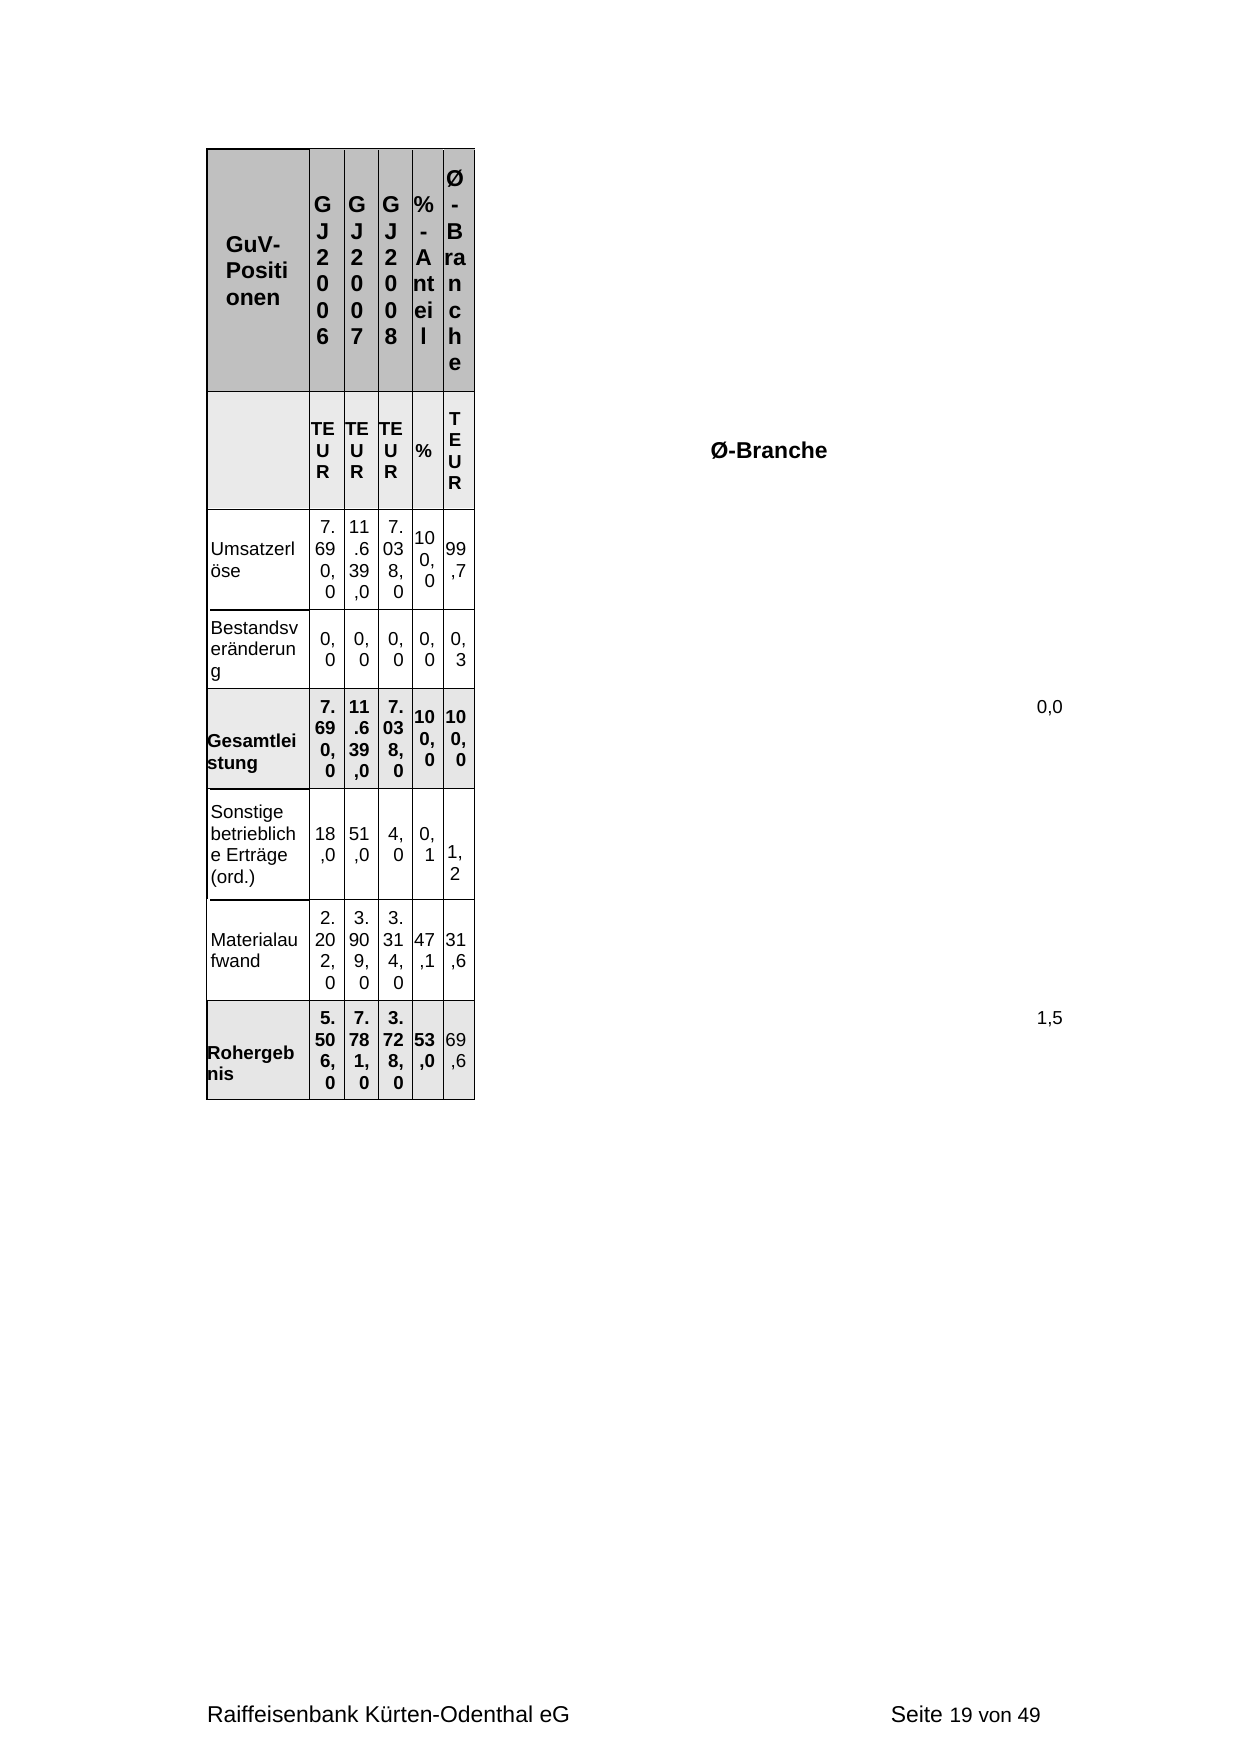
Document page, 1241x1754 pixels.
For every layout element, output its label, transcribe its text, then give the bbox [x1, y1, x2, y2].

table_cell 53,0 [413, 1001, 443, 1099]
table_cell Ø-Branche [475, 391, 1063, 508]
table_cell Rohergebnis [208, 1001, 309, 1099]
table_cell 7.690,0 [310, 510, 344, 609]
table_cell 1,5 [475, 1000, 1063, 1099]
table_cell 4,0 [379, 789, 412, 899]
table_cell 0,1 [413, 789, 443, 899]
table_cell TEUR [379, 392, 412, 508]
table_cell 7.690,0 [310, 689, 344, 788]
table_cell 3.314,0 [379, 900, 412, 999]
table_cell % [413, 392, 443, 508]
table_cell 2.202,0 [310, 900, 344, 999]
table_cell Sonstige betriebliche Erträge (ord.) [210, 790, 309, 899]
table_cell 0,0 [379, 610, 412, 688]
table_cell 47,1 [413, 900, 443, 999]
table_cell TEUR [345, 392, 378, 508]
table_cell Gesamtleistung [208, 689, 309, 788]
table_header %-Anteil [412, 149, 443, 391]
table_cell 11.639,0 [345, 689, 378, 788]
table_cell 0,0 [475, 688, 1063, 788]
table_cell 51,0 [345, 789, 378, 899]
table_cell 99,7 [444, 510, 474, 609]
table_cell 31,6 [444, 900, 474, 999]
table_cell 1,2 [444, 789, 474, 899]
table_header GJ 2007 [344, 149, 378, 391]
table_cell 7.038,0 [379, 510, 412, 609]
table_cell 100,0 [413, 510, 443, 609]
table_cell 0,3 [444, 610, 474, 688]
table_cell TEUR [310, 392, 344, 508]
table_cell Bestandsveränderung [210, 611, 309, 688]
table_cell 18,0 [310, 789, 344, 899]
table_cell 69,6 [444, 1001, 474, 1099]
table_cell 0,0 [345, 610, 378, 688]
table_cell 11.639,0 [345, 510, 378, 609]
table_cell Umsatzerlöse [210, 510, 309, 609]
table_cell 7.038,0 [379, 689, 412, 788]
table_cell 100,0 [444, 689, 474, 788]
table_cell 0,0 [310, 610, 344, 688]
table_header GJ 2008 [378, 149, 412, 391]
table_header GuV-Positionen [208, 150, 309, 391]
table_cell 3.728,0 [379, 1001, 412, 1099]
table_cell TEUR [444, 392, 474, 508]
table_cell 5.506,0 [310, 1001, 344, 1099]
table_cell [208, 392, 309, 508]
table_cell 100,0 [413, 689, 443, 788]
table_cell 0,0 [413, 610, 443, 688]
table_header Ø-Branche [444, 149, 475, 391]
table_header GJ 2006 [310, 149, 344, 391]
table_cell 7.781,0 [345, 1001, 378, 1099]
table_cell Materialaufwand [210, 901, 309, 999]
table_cell 3.909,0 [345, 900, 378, 999]
